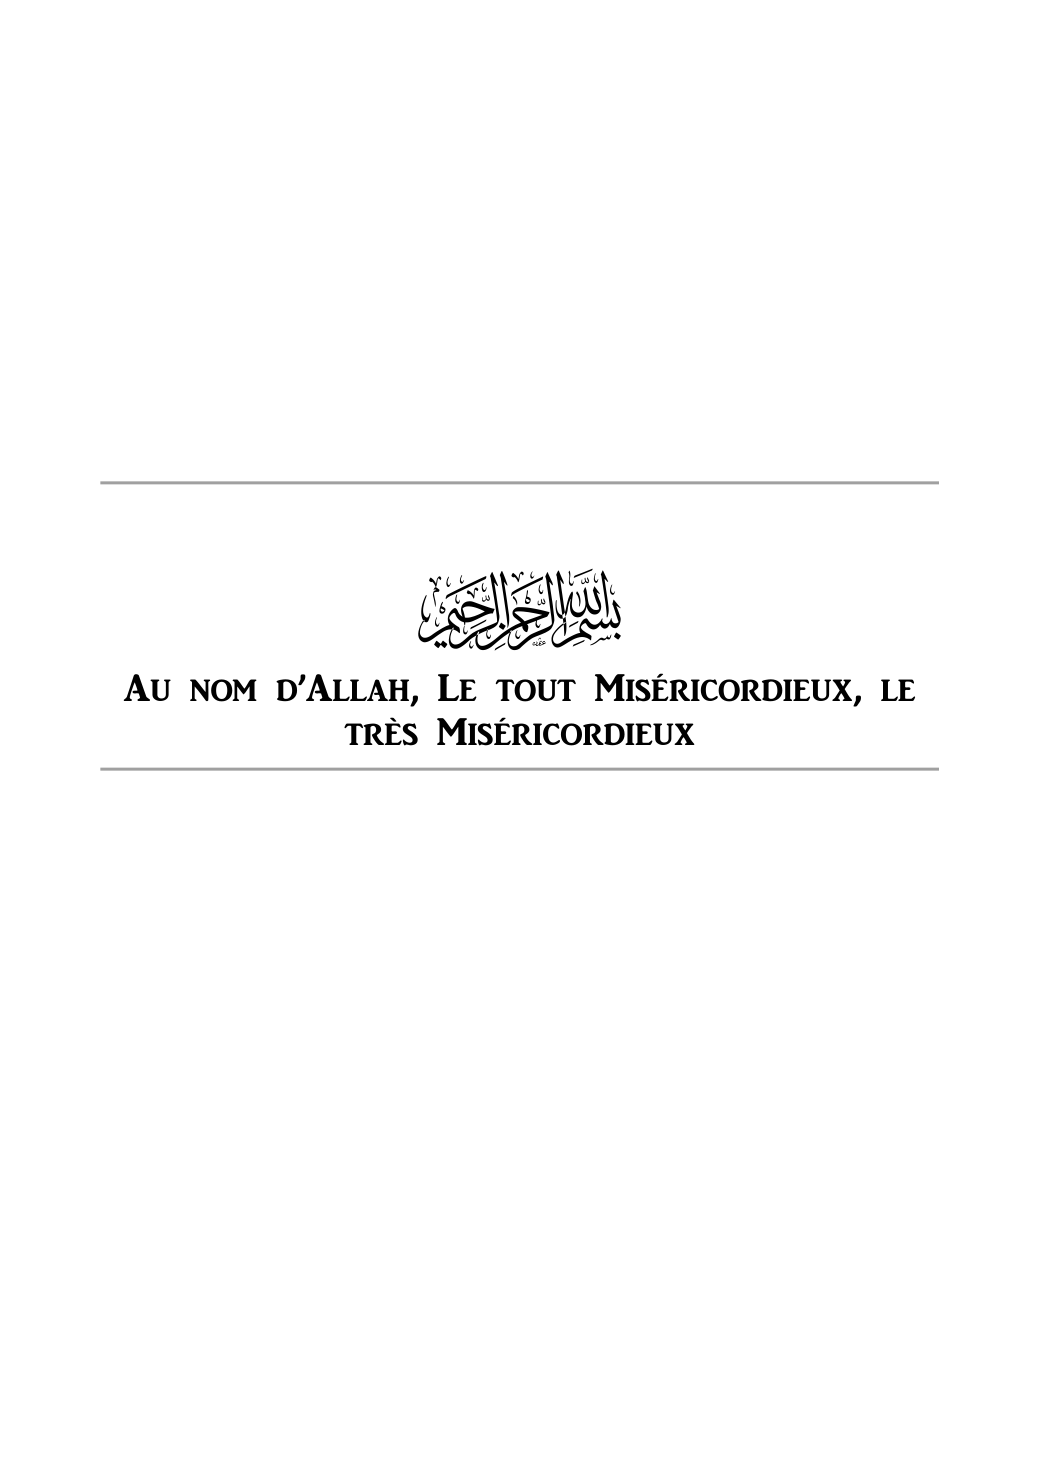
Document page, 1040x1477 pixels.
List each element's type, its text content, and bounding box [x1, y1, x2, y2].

text Au nom d’Allah, Le tout Miséricordieux, le très Miséricordieux [100, 666, 939, 755]
